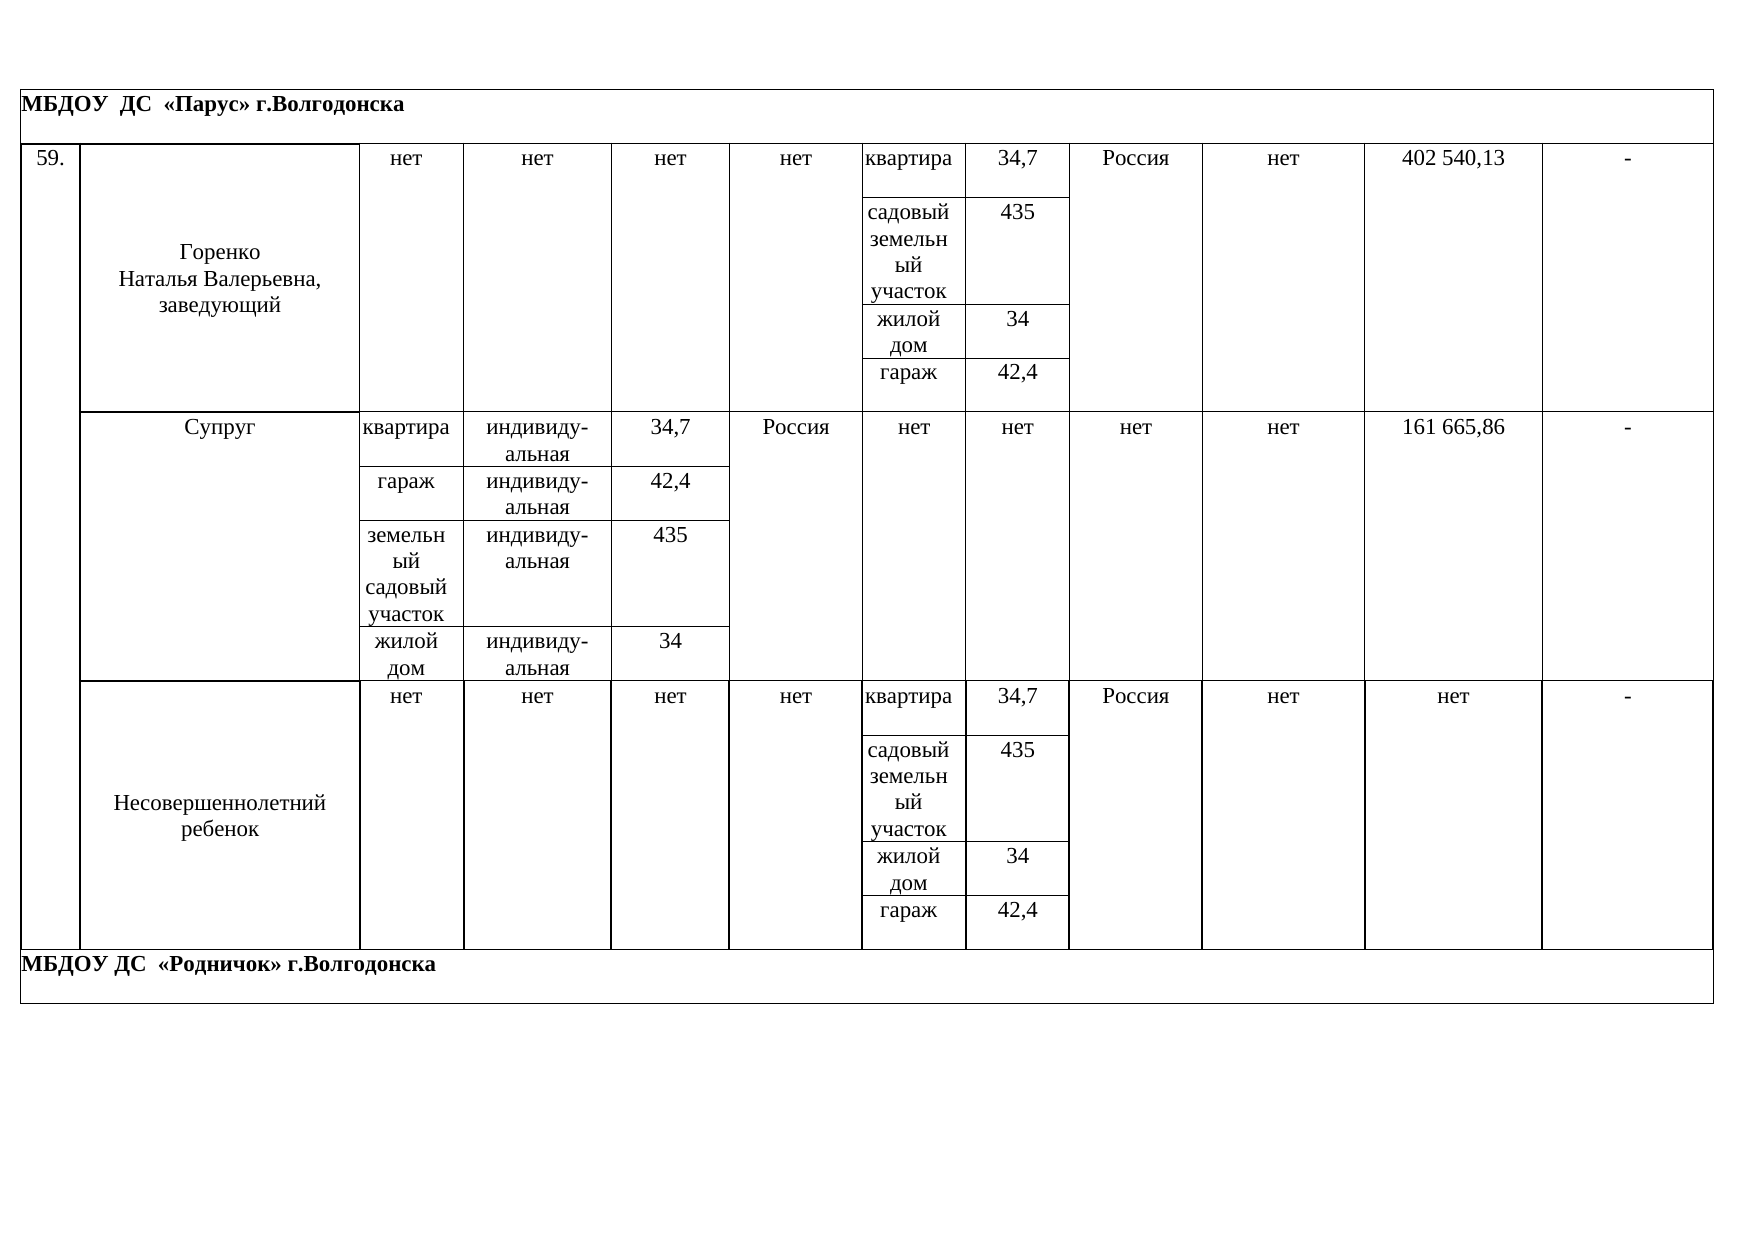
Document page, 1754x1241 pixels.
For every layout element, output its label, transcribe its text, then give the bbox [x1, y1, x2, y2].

table_cell 435 [966, 198, 1069, 304]
table_cell 42,4 [966, 359, 1069, 411]
table_cell квартира [360, 412, 463, 466]
table_cell нет [464, 144, 611, 411]
table_cell 34 [967, 842, 1068, 895]
table_cell Несовершеннолетний ребенок [81, 682, 359, 949]
table_cell нет [360, 144, 463, 411]
table_cell 34,7 [967, 681, 1068, 735]
table_cell 34 [612, 627, 729, 680]
table_cell Россия [730, 412, 862, 680]
table_cell нет [1203, 412, 1364, 680]
table_cell гараж [863, 896, 965, 949]
table_cell индивиду-альная [464, 521, 611, 626]
table_cell 34,7 [612, 412, 729, 466]
table_cell нет [361, 681, 463, 949]
table_cell земельный садовый участок [360, 521, 463, 626]
table_cell жилой дом [863, 305, 965, 357]
table_cell [22, 680, 79, 949]
table_cell 161 665,86 [1365, 412, 1542, 680]
table_cell 402 540,13 [1365, 144, 1542, 411]
table_cell жилой дом [863, 842, 965, 895]
table_cell 59. [22, 145, 79, 680]
table_cell индивиду-альная [464, 467, 611, 520]
table_cell квартира [863, 681, 965, 735]
table_cell гараж [863, 359, 965, 411]
table_cell нет [465, 681, 610, 949]
table_cell нет [730, 144, 862, 411]
table_cell индивиду-альная [464, 627, 611, 680]
table_cell нет [1366, 681, 1541, 949]
table_cell - [1543, 144, 1713, 411]
table_cell нет [863, 412, 965, 680]
table_cell - [1543, 412, 1713, 680]
table_cell квартира [863, 144, 965, 197]
table_cell Россия [1070, 144, 1202, 411]
table_cell садовый земельный участок [863, 736, 965, 841]
table_cell 435 [967, 736, 1068, 841]
table_cell нет [1203, 144, 1364, 411]
table_cell 42,4 [612, 467, 729, 520]
table_cell жилой дом [360, 627, 463, 680]
table_header МБДОУ ДС «Парус» г.Волгодонска [21, 90, 1713, 142]
table_cell нет [730, 681, 861, 949]
table_cell Россия [1070, 681, 1201, 949]
table_cell 42,4 [967, 896, 1068, 949]
table_cell нет [612, 681, 728, 949]
table_cell МБДОУ ДС «Родничок» г.Волгодонска [21, 950, 1713, 1002]
table_cell садовый земельный участок [863, 198, 965, 304]
table_cell нет [612, 144, 729, 411]
table_cell 34,7 [966, 144, 1069, 197]
table_cell нет [1203, 681, 1364, 949]
table_cell 435 [612, 521, 729, 626]
table_cell гараж [360, 467, 463, 520]
table_cell нет [966, 412, 1069, 680]
table_cell нет [1070, 412, 1202, 680]
table_cell Горенко Наталья Валерьевна, заведующий [81, 145, 359, 411]
table_cell - [1543, 681, 1712, 949]
table_cell Супруг [81, 413, 359, 680]
table_cell 34 [966, 305, 1069, 357]
table_cell индивиду-альная [464, 412, 611, 466]
